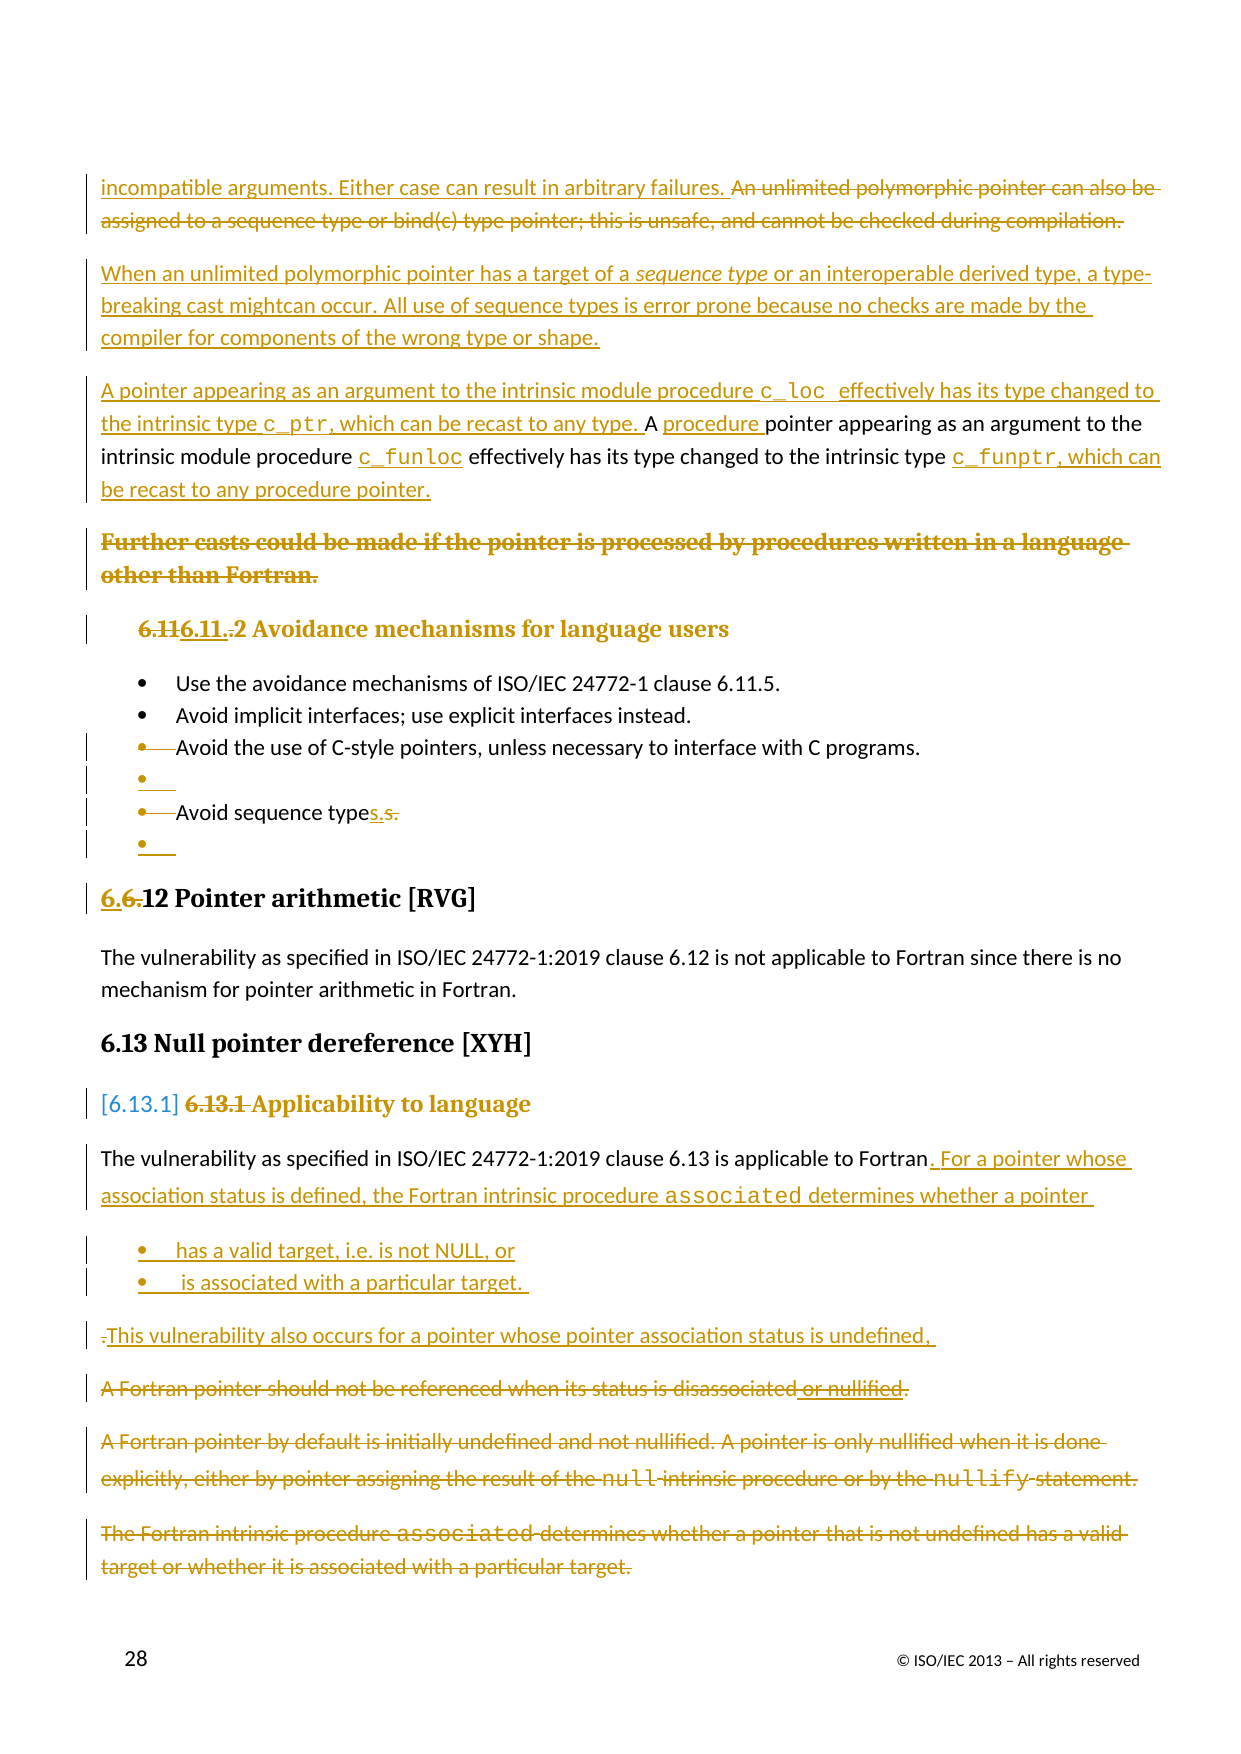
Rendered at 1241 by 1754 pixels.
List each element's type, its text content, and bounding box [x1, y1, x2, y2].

list Applicability to language [101, 1088, 1164, 1119]
list 2 Avoidance mechanisms for language users [138, 615, 1164, 644]
text Use the avoidance mechanisms of ISO/IEC 24772-1 clause 6.11.5. [138, 669, 1164, 697]
text Avoid sequence type [138, 798, 1164, 826]
subtitle 12 Pointer arithmetic [RVG] [101, 883, 1164, 914]
list The vulnerability as specified in ISO/IEC 24772-1:2019 clause 6.12 is not applicable to Fortran since there is no mechanism for pointer arithmetic in Fortran. [101, 943, 1164, 1003]
text Avoid the use of C-style pointers, unless necessary to interface with C programs. [138, 733, 1164, 761]
text The vulnerability as specified in ISO/IEC 24772-1:2019 clause 6.13 is applicable to Fortran [101, 1144, 1164, 1210]
text A pointer appearing as an argument to the intrinsic module procedure effectively has its type changed to the intrinsic type [101, 376, 1164, 503]
text Avoid implicit interfaces; use explicit interfaces instead. [138, 701, 1164, 729]
subtitle 6.13 Null pointer dereference [XYH] [101, 1028, 1164, 1059]
